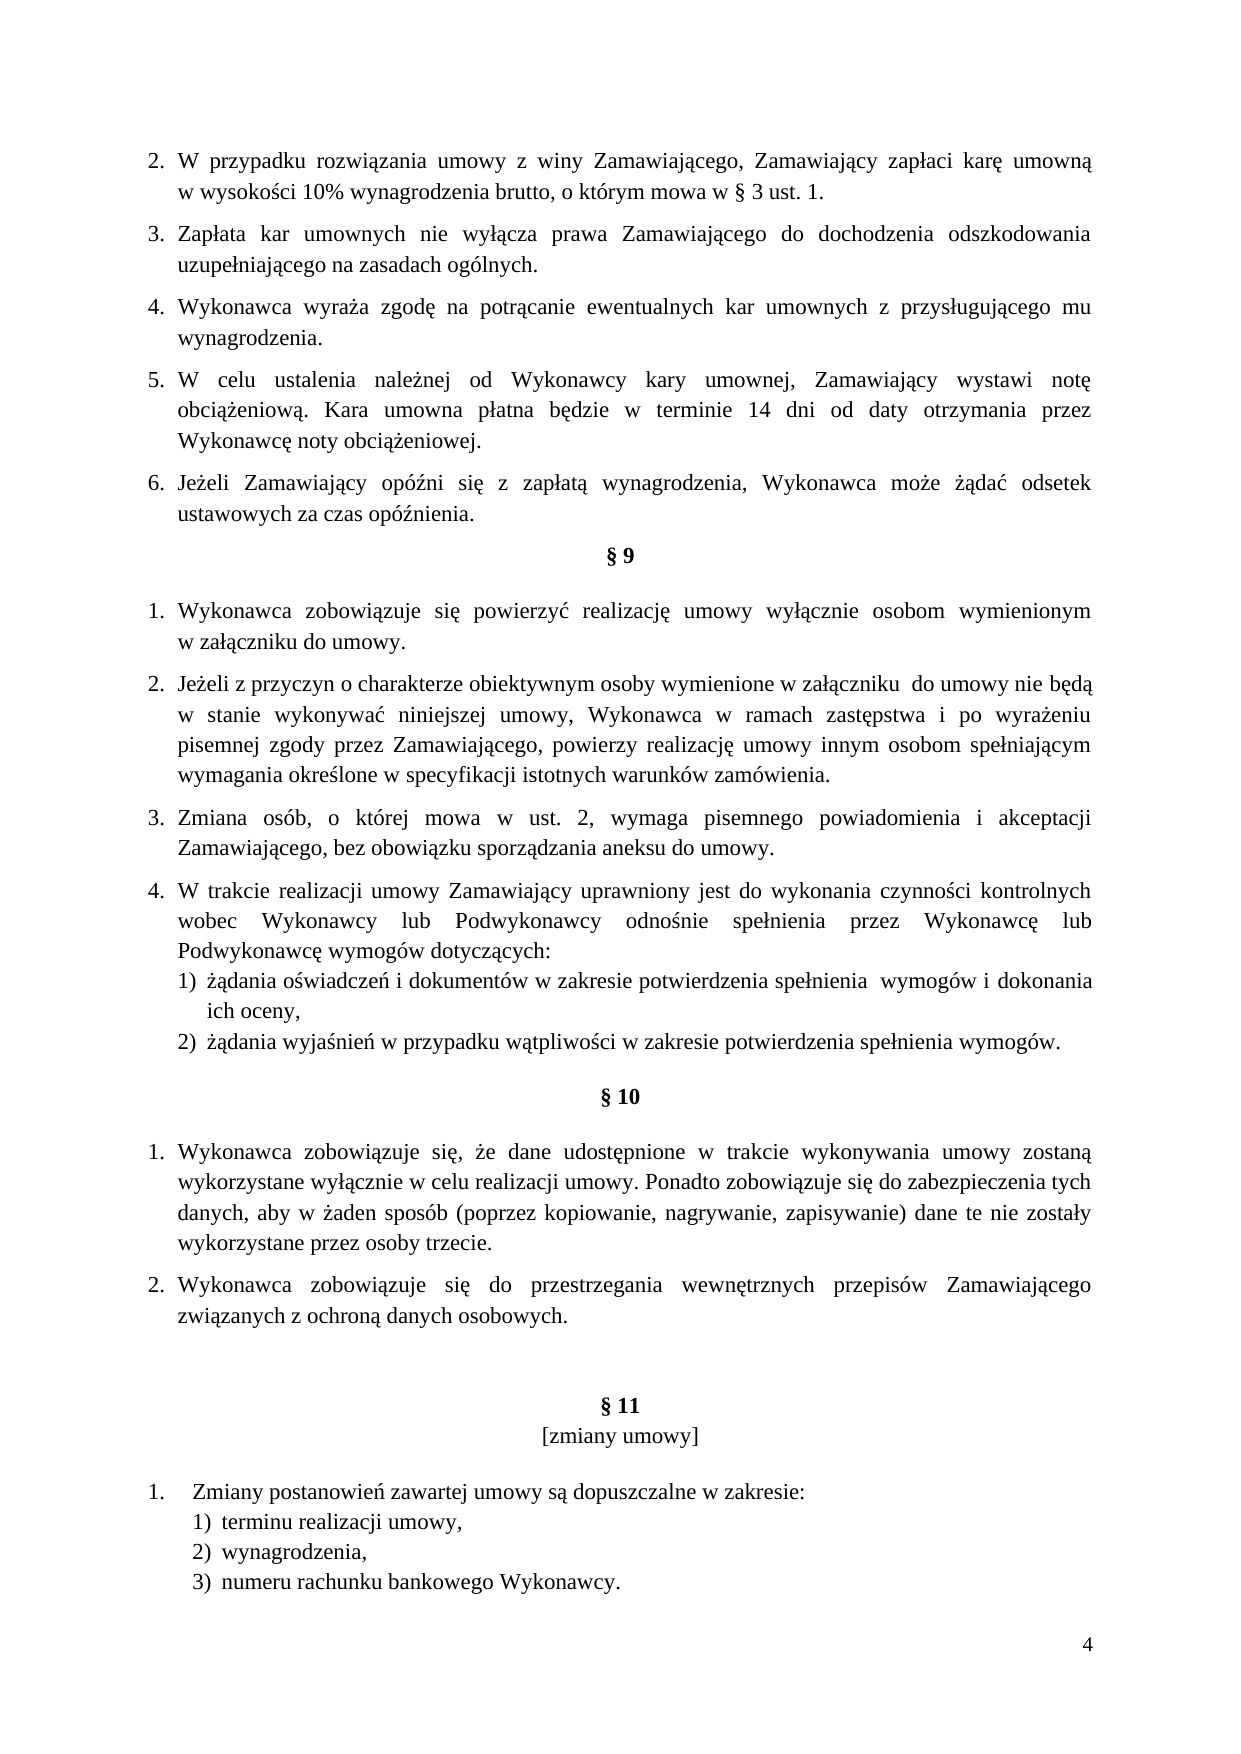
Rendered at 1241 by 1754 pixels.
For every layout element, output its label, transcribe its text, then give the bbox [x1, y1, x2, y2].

list Zmiany postanowień zawartej umowy są dopuszczalne w zakresie: [148, 1478, 1093, 1504]
text § 10 [148, 1083, 1093, 1109]
list 1) żądania oświadczeń i dokumentów w zakresie potwierdzenia spełnienia wymogów i dokonania ich oceny, [177, 967, 1093, 1024]
list terminu realizacji umowy, [192, 1508, 1093, 1534]
list Wykonawca zobowiązuje się powierzyć realizację umowy wyłącznie osobom wymienionym w załączniku do umowy. [148, 598, 1093, 654]
list Wykonawca zobowiązuje się, że dane udostępnione w trakcie wykonywania umowy zostaną wykorzystane wyłącznie w celu realizacji umowy. Ponadto zobowiązuje się do zabezpieczenia tych danych, aby w żaden sposób (poprzez kopiowanie, nagrywanie, zapisywanie) dane te nie zostały wykorzystane przez osoby trzecie. [148, 1138, 1093, 1255]
list Jeżeli Zamawiający opóźni się z zapłatą wynagrodzenia, Wykonawca może żądać odsetek ustawowych za czas opóźnienia. [148, 469, 1093, 526]
text [zmiany umowy] [148, 1423, 1093, 1449]
list Jeżeli z przyczyn o charakterze obiektywnym osoby wymienione w załączniku do umowy nie będą w stanie wykonywać niniejszej umowy, Wykonawca w ramach zastępstwa i po wyrażeniu pisemnej zgody przez Zamawiającego, powierzy realizację umowy innym osobom spełniającym wymagania określone w specyfikacji istotnych warunków zamówienia. [148, 671, 1093, 787]
list Wykonawca wyraża zgodę na potrącanie ewentualnych kar umownych z przysługującego mu wynagrodzenia. [148, 293, 1093, 350]
list Zapłata kar umownych nie wyłącza prawa Zamawiającego do dochodzenia odszkodowania uzupełniającego na zasadach ogólnych. [148, 221, 1093, 277]
list W trakcie realizacji umowy Zamawiający uprawniony jest do wykonania czynności kontrolnych wobec Wykonawcy lub Podwykonawcy odnośnie spełnienia przez Wykonawcę lub Podwykonawcę wymogów dotyczących: [148, 877, 1093, 963]
list Wykonawca zobowiązuje się do przestrzegania wewnętrznych przepisów Zamawiającego związanych z ochroną danych osobowych. [148, 1272, 1093, 1328]
list 2) żądania wyjaśnień w przypadku wątpliwości w zakresie potwierdzenia spełnienia wymogów. [177, 1028, 1093, 1054]
list W przypadku rozwiązania umowy z winy Zamawiającego, Zamawiający zapłaci karę umowną w wysokości 10% wynagrodzenia brutto, o którym mowa w § 3 ust. 1. [148, 148, 1093, 204]
list wynagrodzenia, [192, 1538, 1093, 1564]
list W celu ustalenia należnej od Wykonawcy kary umownej, Zamawiający wystawi notę obciążeniową. Kara umowna płatna będzie w terminie 14 dni od daty otrzymania przez Wykonawcę noty obciążeniowej. [148, 366, 1093, 453]
list numeru rachunku bankowego Wykonawcy. [192, 1568, 1093, 1595]
text § 9 [148, 542, 1093, 569]
text § 11 [148, 1392, 1093, 1419]
list Zmiana osób, o której mowa w ust. 2, wymaga pisemnego powiadomienia i akceptacji Zamawiającego, bez obowiązku sporządzania aneksu do umowy. [148, 804, 1093, 860]
